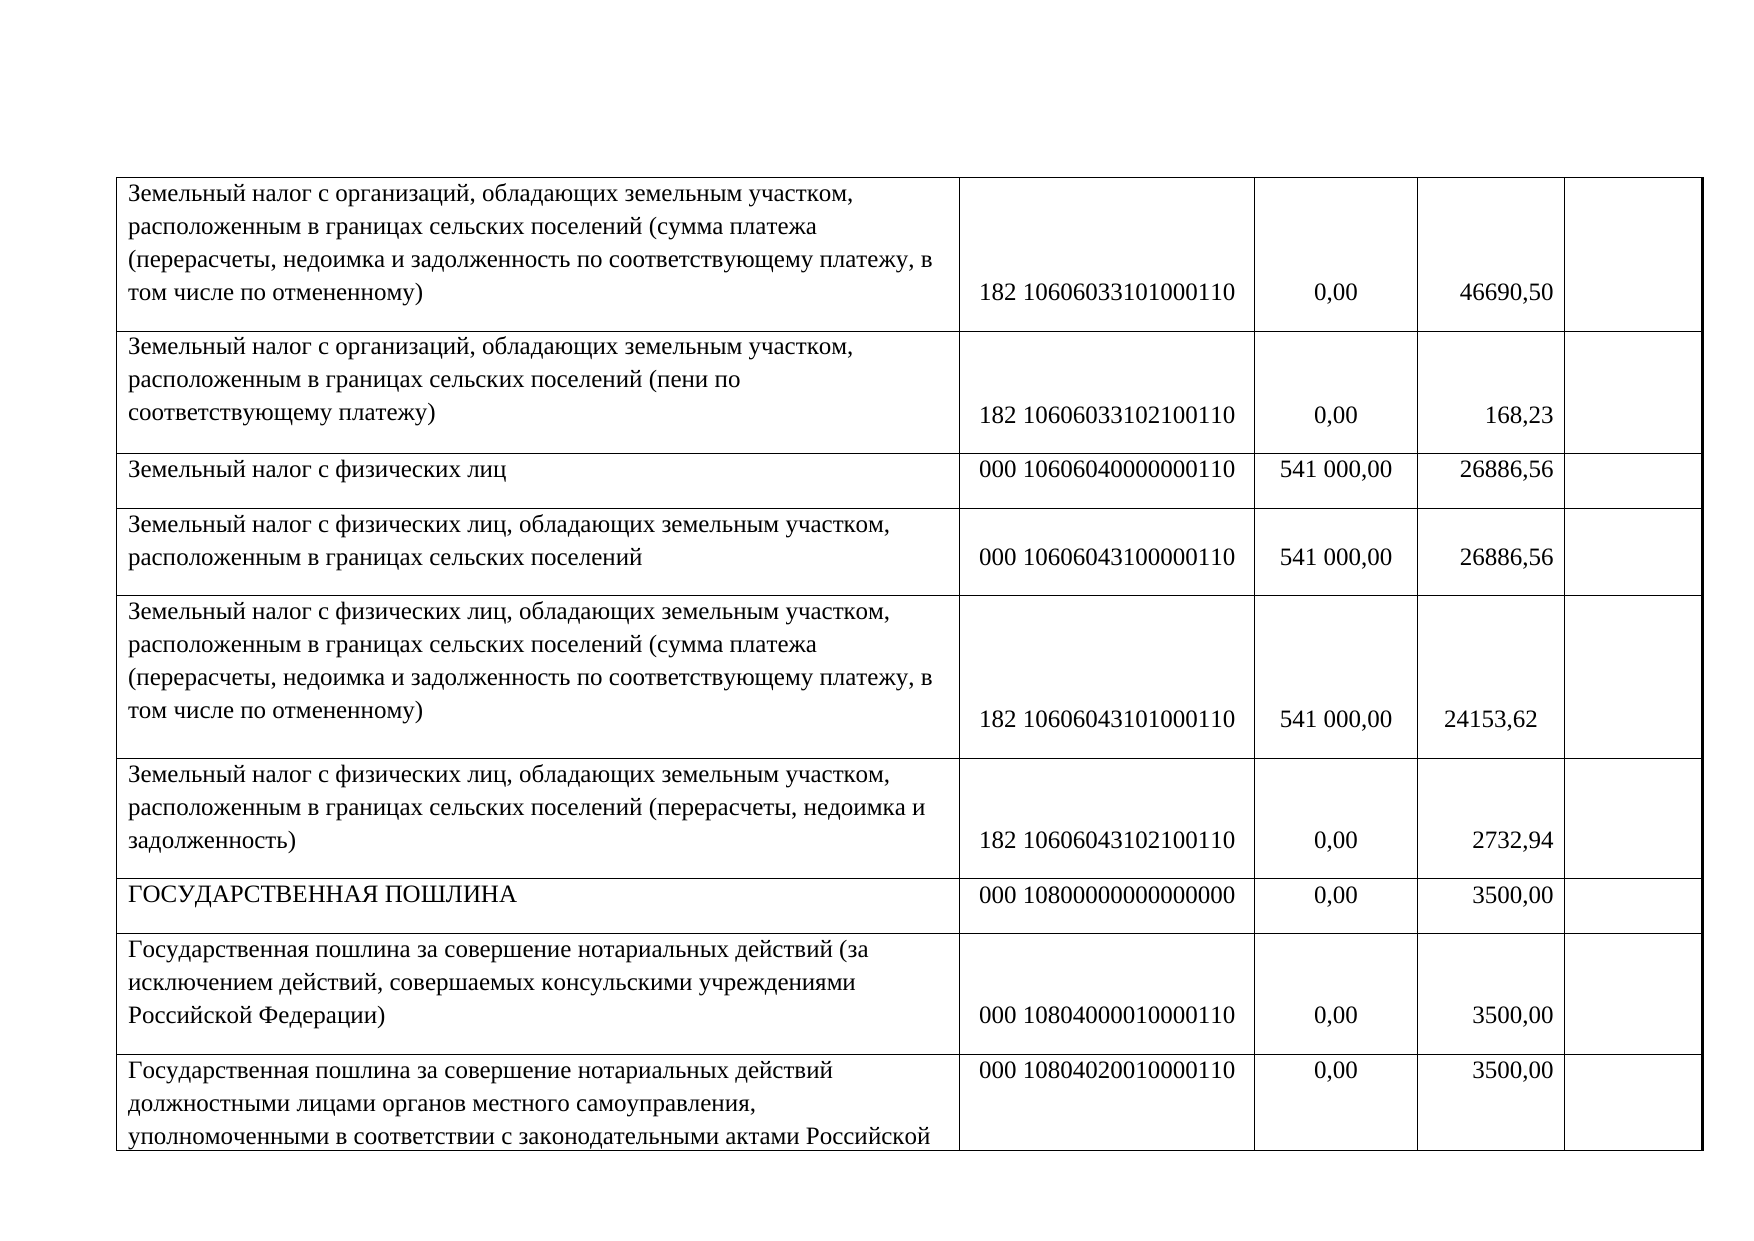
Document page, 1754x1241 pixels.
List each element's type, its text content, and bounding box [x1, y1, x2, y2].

table_cell 2732,94 [1418, 759, 1564, 878]
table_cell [960, 1055, 1254, 1149]
table_cell 26886,56 [1418, 454, 1564, 508]
table_cell 182 10606043101000110 [960, 596, 1254, 758]
table_cell 0,00 [1255, 332, 1417, 453]
table_cell 3500,00 [1418, 934, 1564, 1054]
table_cell 182 10606033101000110 [960, 178, 1254, 331]
table_cell 0,00 [1255, 879, 1417, 933]
table_cell 000 10804000010000110 [960, 934, 1254, 1054]
table_cell [1565, 759, 1701, 878]
table_cell ГОСУДАРСТВЕННАЯ ПОШЛИНА [117, 879, 959, 933]
table_cell 0,00 [1255, 759, 1417, 878]
table_cell 3500,00 [1418, 879, 1564, 933]
table_cell Земельный налог с физических лиц, обладающих земельным участком, расположенным в границах сельских поселений (сумма платежа (перерасчеты, недоимка и задолженность по соответствующему платежу, в том числе по отмененному) [117, 596, 959, 758]
table_cell [1565, 934, 1701, 1054]
table_cell 541 000,00 [1255, 509, 1417, 595]
table_cell 0,00 [1255, 1055, 1417, 1149]
table_cell 0,00 [1255, 934, 1417, 1054]
table_cell 000 10606043100000110 [960, 509, 1254, 595]
table_cell Земельный налог с физических лиц, обладающих земельным участком, расположенным в границах сельских поселений [117, 509, 959, 595]
table_cell 3500,00 [1418, 1055, 1564, 1149]
table_cell Государственная пошлина за совершение нотариальных действий (за исключением действий, совершаемых консульскими учреждениями Российской Федерации) [117, 934, 959, 1054]
table_cell [1565, 178, 1701, 331]
table_cell 26886,56 [1418, 509, 1564, 595]
table_cell [1565, 454, 1701, 508]
table_cell 541 000,00 [1255, 454, 1417, 508]
table_cell [1565, 509, 1701, 595]
table_cell 541 000,00 [1255, 596, 1417, 758]
table_cell Земельный налог с физических лиц, обладающих земельным участком, расположенным в границах сельских поселений (перерасчеты, недоимка и задолженность) [117, 759, 959, 878]
table_cell 168,23 [1418, 332, 1564, 453]
table_cell 0,00 [1255, 178, 1417, 331]
table_cell 182 10606043102100110 [960, 759, 1254, 878]
table_cell Земельный налог с организаций, обладающих земельным участком, расположенным в границах сельских поселений (сумма платежа (перерасчеты, недоимка и задолженность по соответствующему платежу, в том числе по отмененному) [117, 178, 959, 331]
table_cell 000 10606040000000110 [960, 454, 1254, 508]
table_cell 46690,50 [1418, 178, 1564, 331]
table_cell 24153,62 [1418, 596, 1564, 758]
table_cell [1565, 1055, 1701, 1149]
table_cell [1565, 879, 1701, 933]
table_cell Земельный налог с физических лиц [117, 454, 959, 508]
table_cell 000 10800000000000000 [960, 879, 1254, 933]
table_cell Земельный налог с организаций, обладающих земельным участком, расположенным в границах сельских поселений (пени по соответствующему платежу) [117, 332, 959, 453]
table_cell 182 10606033102100110 [960, 332, 1254, 453]
table_cell [1565, 332, 1701, 453]
table_cell [1565, 596, 1701, 758]
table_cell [117, 1055, 959, 1149]
